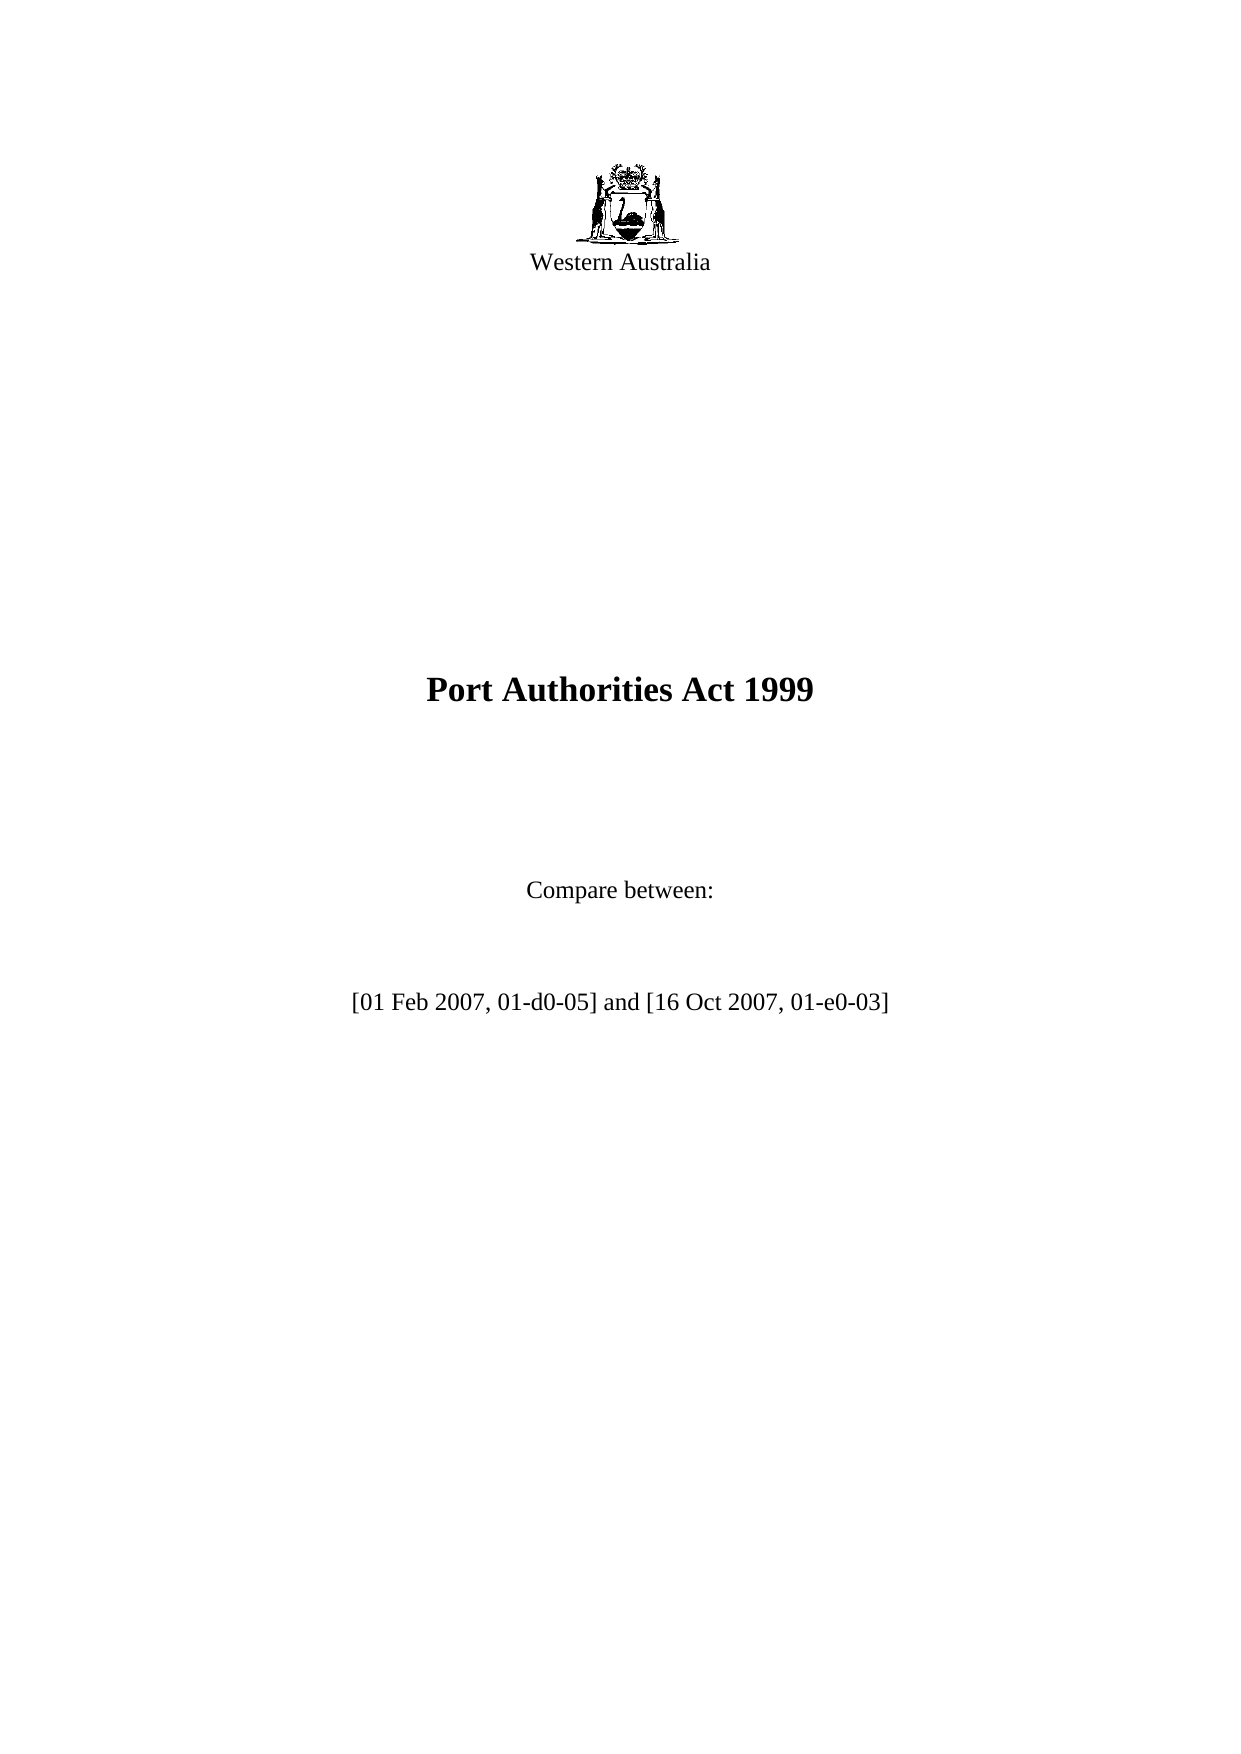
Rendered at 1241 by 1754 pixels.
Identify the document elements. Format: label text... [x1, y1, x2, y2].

text Compare between: [251, 875, 990, 904]
text Western Australia [251, 247, 990, 276]
picture [575, 162, 679, 246]
text Port Authorities Act 1999 [251, 668, 990, 709]
text [01 Feb 2007, 01-d0-05] and [16 Oct 2007, 01-e0-03] [251, 987, 990, 1016]
